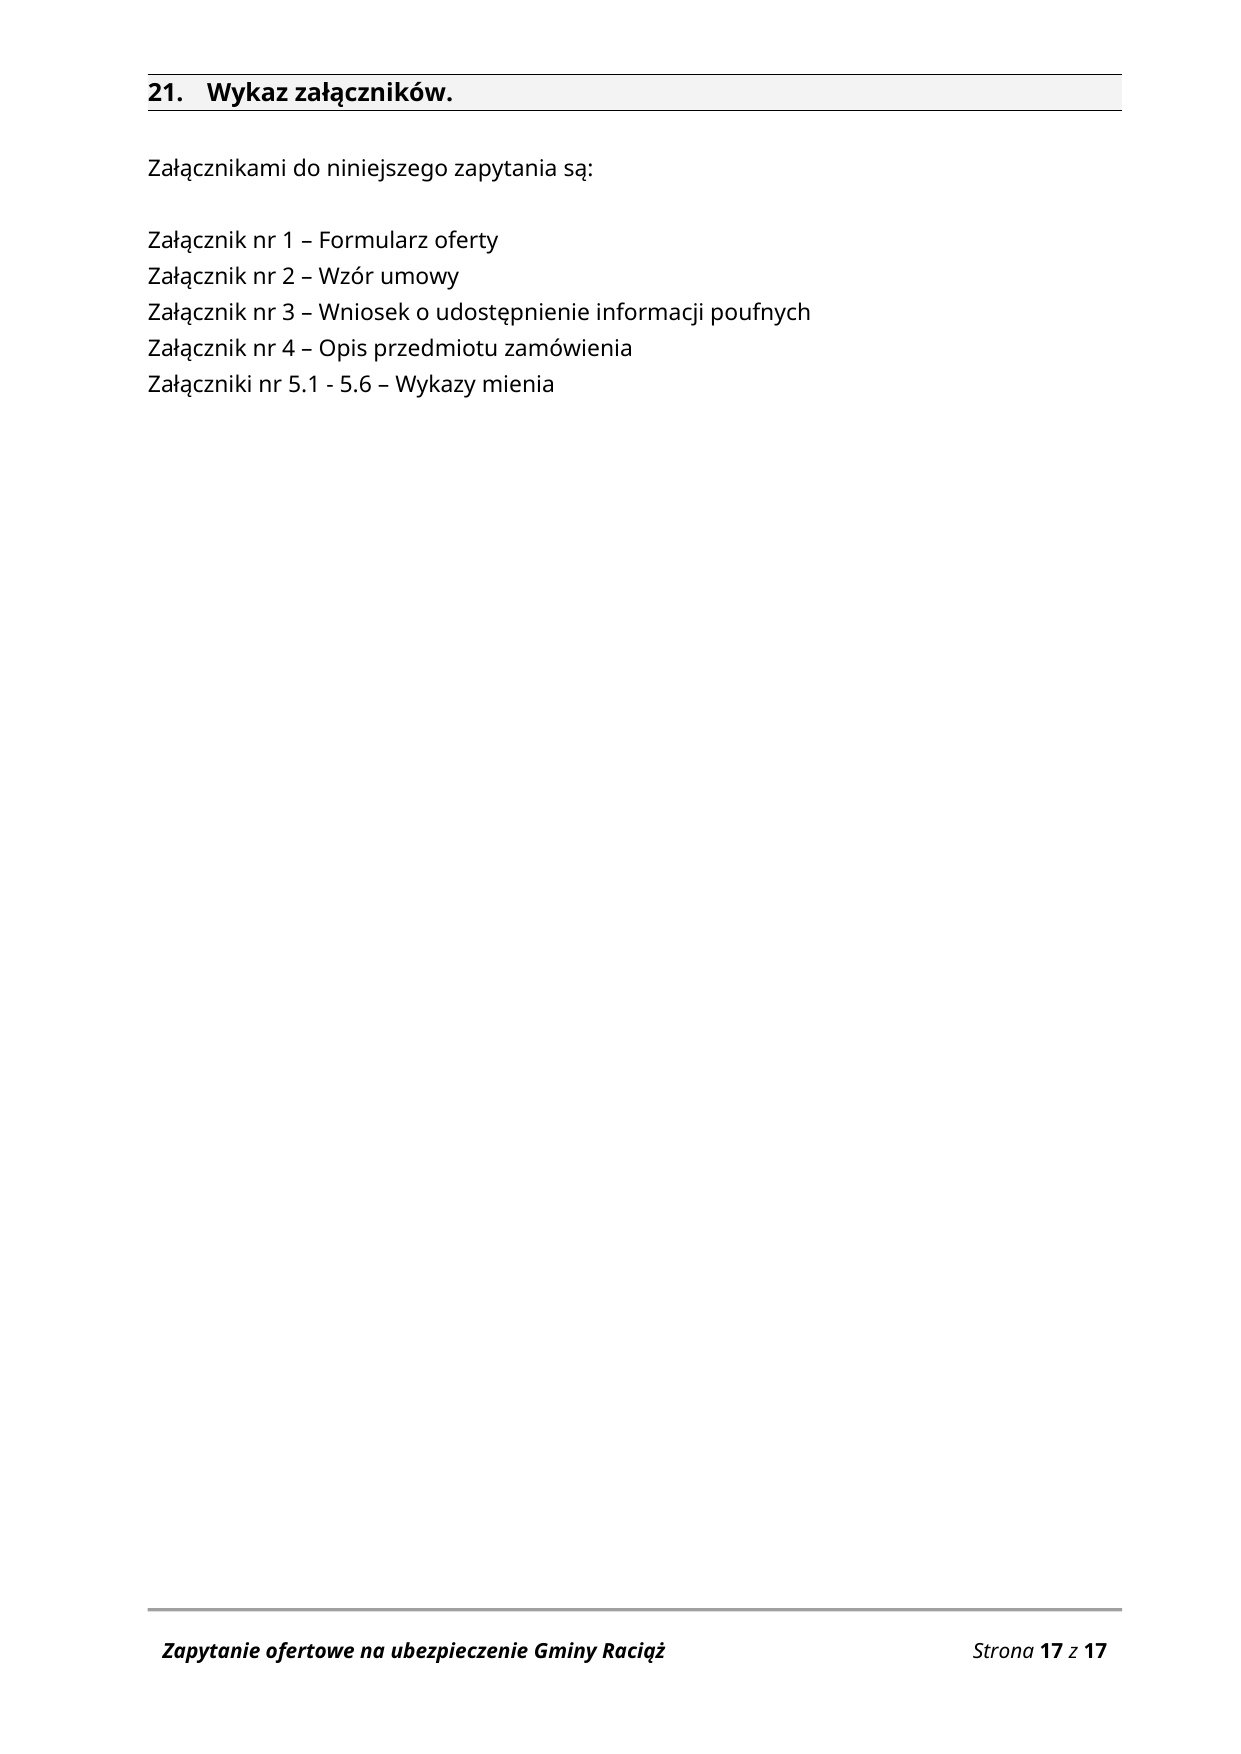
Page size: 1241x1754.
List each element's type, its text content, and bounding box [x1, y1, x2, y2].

text Załącznik nr 3 – Wniosek o udostępnienie informacji poufnych [148, 296, 1122, 327]
text Załącznikami do niniejszego zapytania są: [148, 152, 1122, 183]
text Załącznik nr 1 – Formularz oferty [148, 224, 1122, 255]
text Załącznik nr 2 – Wzór umowy [148, 260, 1122, 291]
subtitle Wykaz załączników. [148, 75, 1122, 110]
text Załączniki nr 5.1 - 5.6 – Wykazy mienia [148, 368, 1122, 399]
text Załącznik nr 4 – Opis przedmiotu zamówienia [148, 332, 1122, 363]
